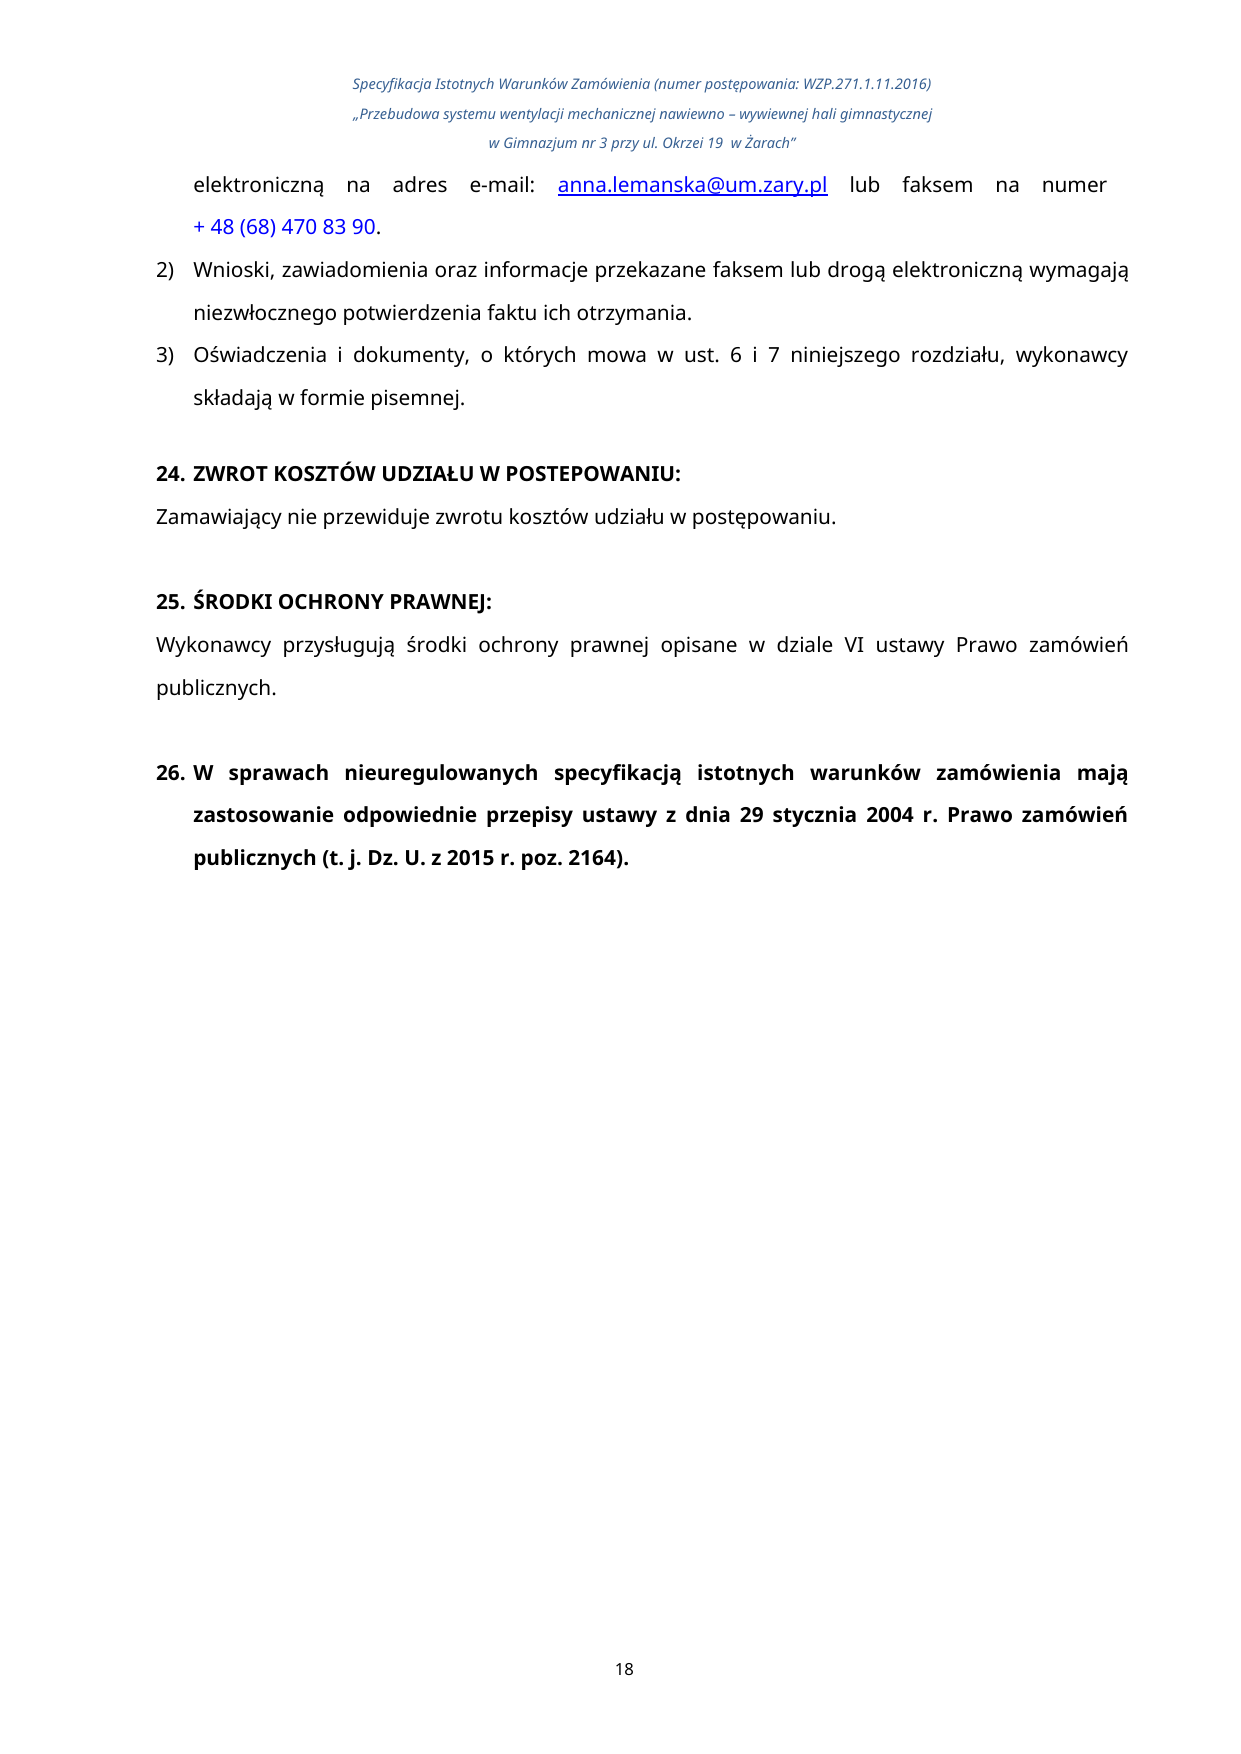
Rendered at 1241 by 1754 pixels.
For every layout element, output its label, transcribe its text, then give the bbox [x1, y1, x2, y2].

text Wykonawcy przysługują środki ochrony prawnej opisane w dziale VI ustawy Prawo zamówień publicznych. [156, 630, 1130, 701]
list W sprawach nieuregulowanych specyfikacją istotnych warunków zamówienia mają zastosowanie odpowiednie przepisy ustawy z dnia 29 stycznia 2004 r. Prawo zamówień publicznych (t. j. Dz. U. z 2015 r. poz. 2164). [156, 758, 1130, 871]
list Oświadczenia i dokumenty, o których mowa w ust. 6 i 7 niniejszego rozdziału, wykonawcy składają w formie pisemnej. [156, 340, 1130, 411]
list ŚRODKI OCHRONY PRAWNEJ: [156, 587, 1130, 616]
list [156, 170, 1130, 241]
list Wnioski, zawiadomienia oraz informacje przekazane faksem lub drogą elektroniczną wymagają niezwłocznego potwierdzenia faktu ich otrzymania. [156, 255, 1130, 326]
list ZWROT KOSZTÓW UDZIAŁU W POSTEPOWANIU: [156, 459, 1130, 488]
text Zamawiający nie przewiduje zwrotu kosztów udziału w postępowaniu. [156, 502, 1130, 531]
